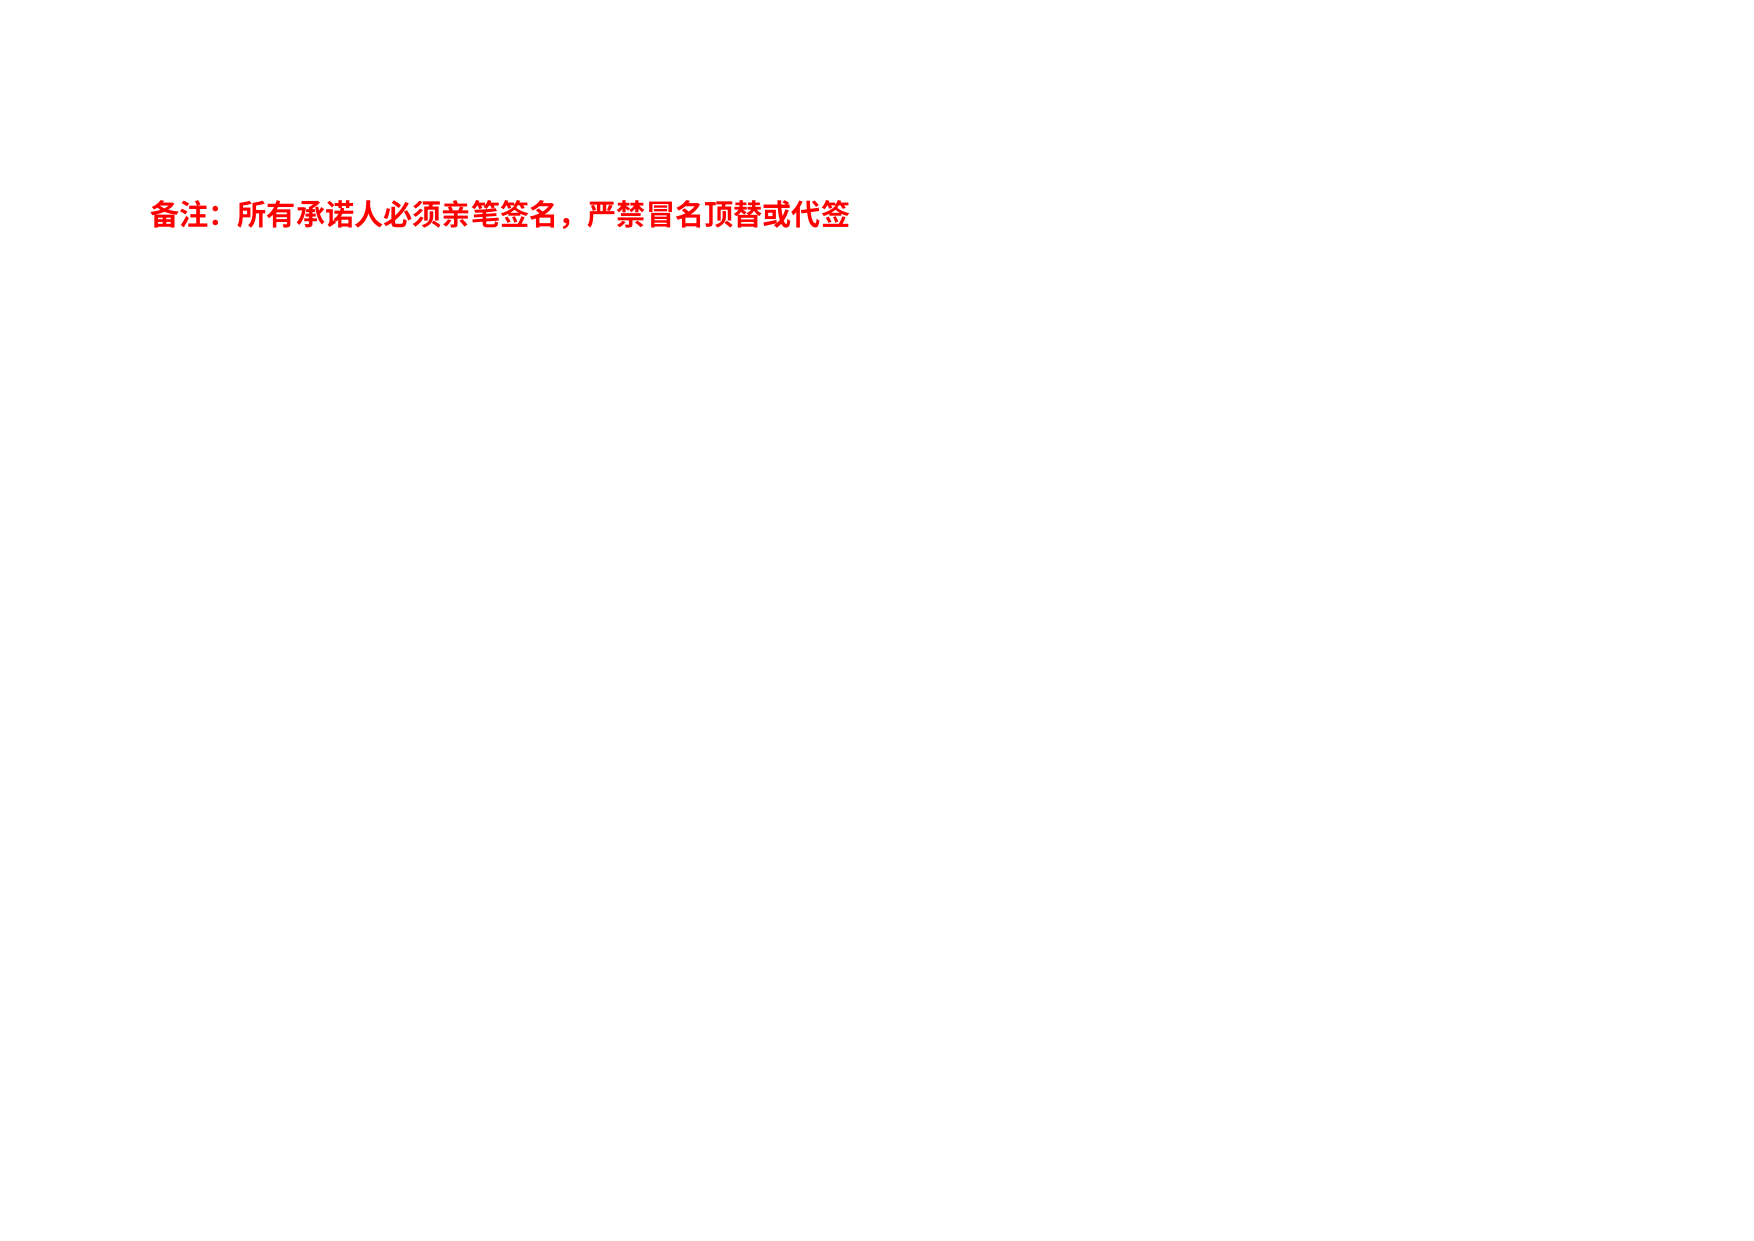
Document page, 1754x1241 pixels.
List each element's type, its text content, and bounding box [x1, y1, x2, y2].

text 备注：所有承诺人必须亲笔签名，严禁冒名顶替或代签 [150, 189, 1604, 235]
